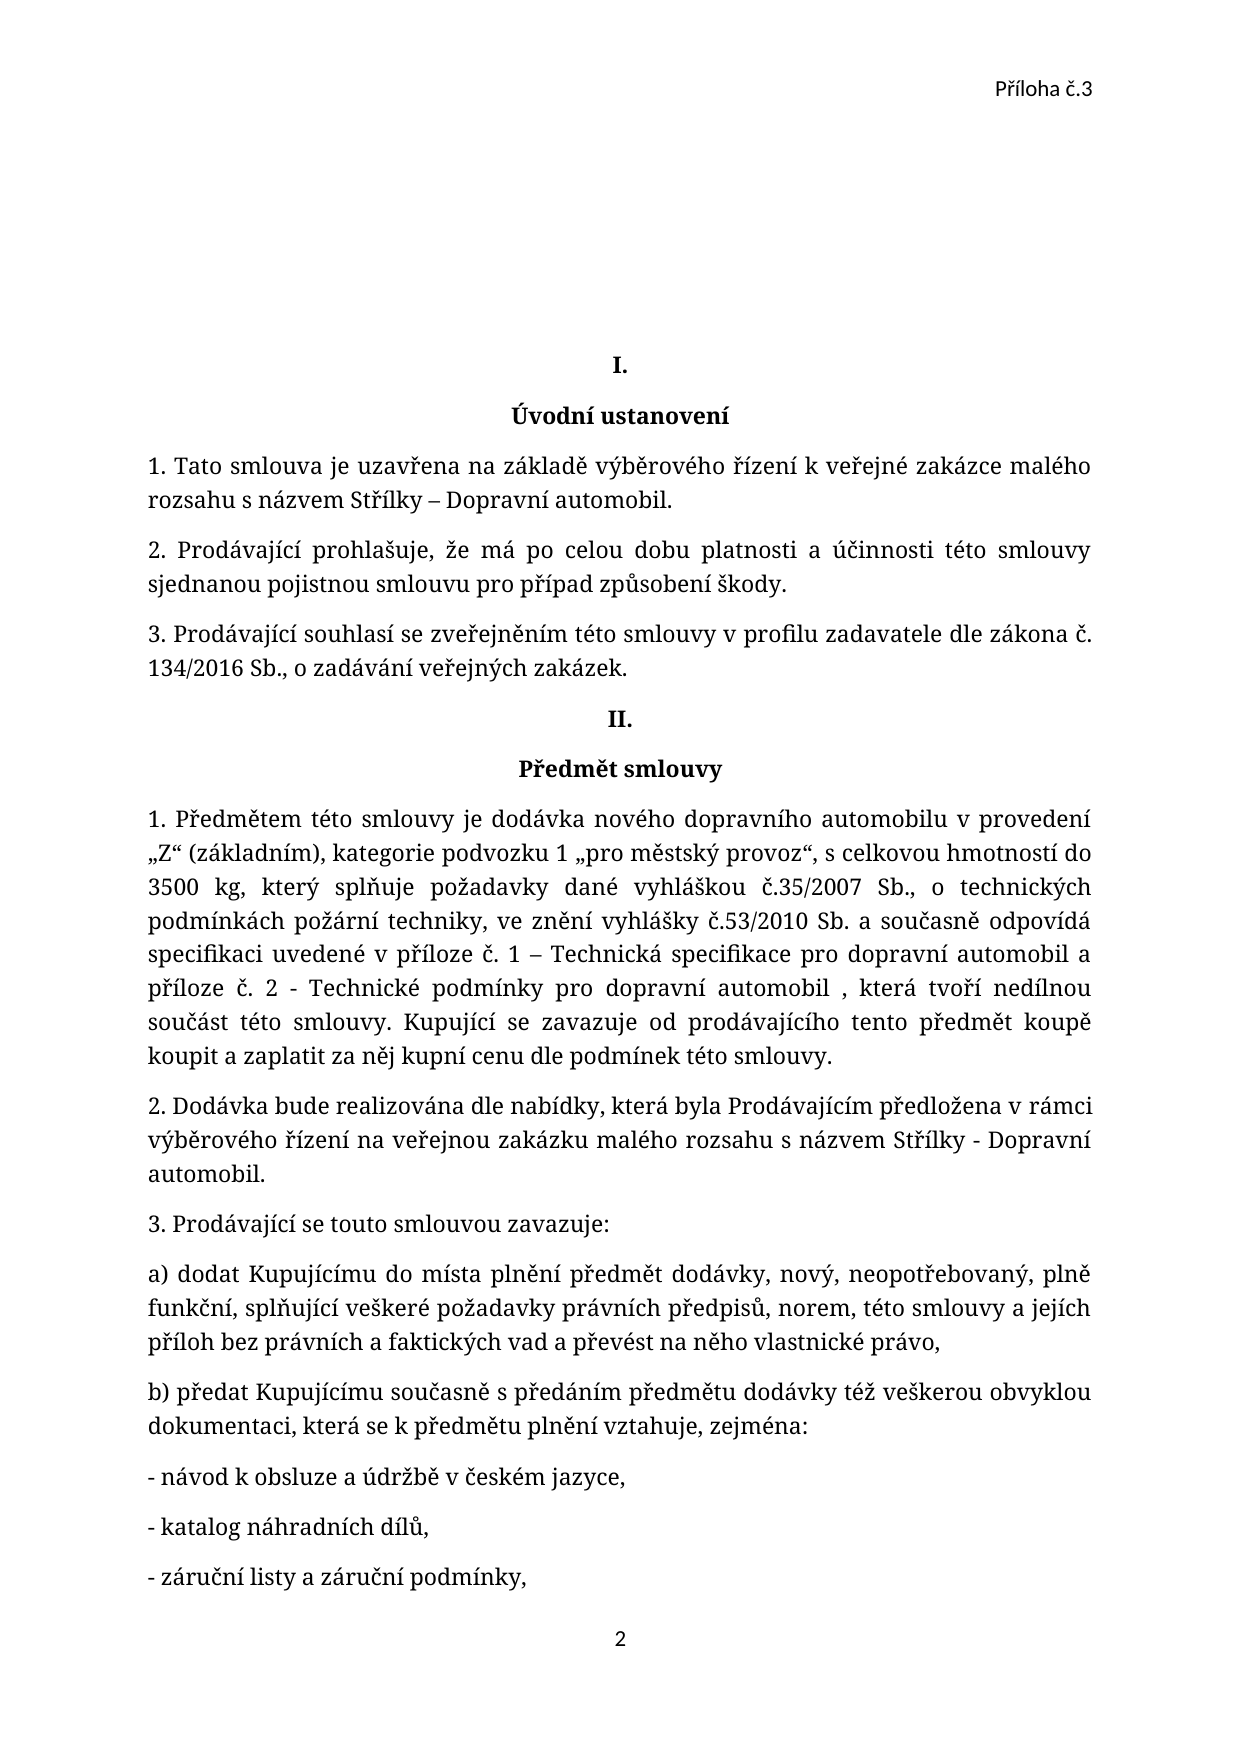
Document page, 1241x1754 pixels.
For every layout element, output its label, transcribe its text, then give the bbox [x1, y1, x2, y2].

text - katalog náhradních dílů, [148, 1511, 1093, 1542]
text - záruční listy a záruční podmínky, [148, 1561, 1093, 1593]
text 1. Tato smlouva je uzavřena na základě výběrového řízení k veřejné zakázce malého rozsahu s názvem Střílky – Dopravní automobil. [148, 450, 1093, 515]
text b) předat Kupujícímu současně s předáním předmětu dodávky též veškerou obvyklou dokumentaci, která se k předmětu plnění vztahuje, zejména: [148, 1376, 1093, 1441]
text II. [148, 703, 1093, 734]
text Předmět smlouvy [148, 753, 1093, 784]
text Úvodní ustanovení [148, 400, 1093, 431]
text I. [148, 349, 1093, 381]
text a) dodat Kupujícímu do místa plnění předmět dodávky, nový, neopotřebovaný, plně funkční, splňující veškeré požadavky právních předpisů, norem, této smlouvy a jejích příloh bez právních a faktických vad a převést na něho vlastnické právo, [148, 1258, 1093, 1357]
text 1. Předmětem této smlouvy je dodávka nového dopravního automobilu v provedení „Z“ (základním), kategorie podvozku 1 „pro městský provoz“, s celkovou hmotností do 3500 kg, který splňuje požadavky dané vyhláškou č.35/2007 Sb., o technických podmínkách požární techniky, ve znění vyhlášky č.53/2010 Sb. a současně odpovídá specifikaci uvedené v příloze č. 1 – Technická specifikace pro dopravní automobil a příloze č. 2 - Technické podmínky pro dopravní automobil , která tvoří nedílnou součást této smlouvy. Kupující se zavazuje od prodávajícího tento předmět koupě koupit a zaplatit za něj kupní cenu dle podmínek této smlouvy. [148, 803, 1093, 1071]
text 2. Dodávka bude realizována dle nabídky, která byla Prodávajícím předložena v rámci výběrového řízení na veřejnou zakázku malého rozsahu s názvem Střílky - Dopravní automobil. [148, 1090, 1093, 1189]
text 3. Prodávající se touto smlouvou zavazuje: [148, 1208, 1093, 1239]
text - návod k obsluze a údržbě v českém jazyce, [148, 1461, 1093, 1492]
text 3. Prodávající souhlasí se zveřejněním této smlouvy v profilu zadavatele dle zákona č. 134/2016 Sb., o zadávání veřejných zakázek. [148, 618, 1093, 683]
text 2. Prodávající prohlašuje, že má po celou dobu platnosti a účinnosti této smlouvy sjednanou pojistnou smlouvu pro případ způsobení škody. [148, 534, 1093, 599]
